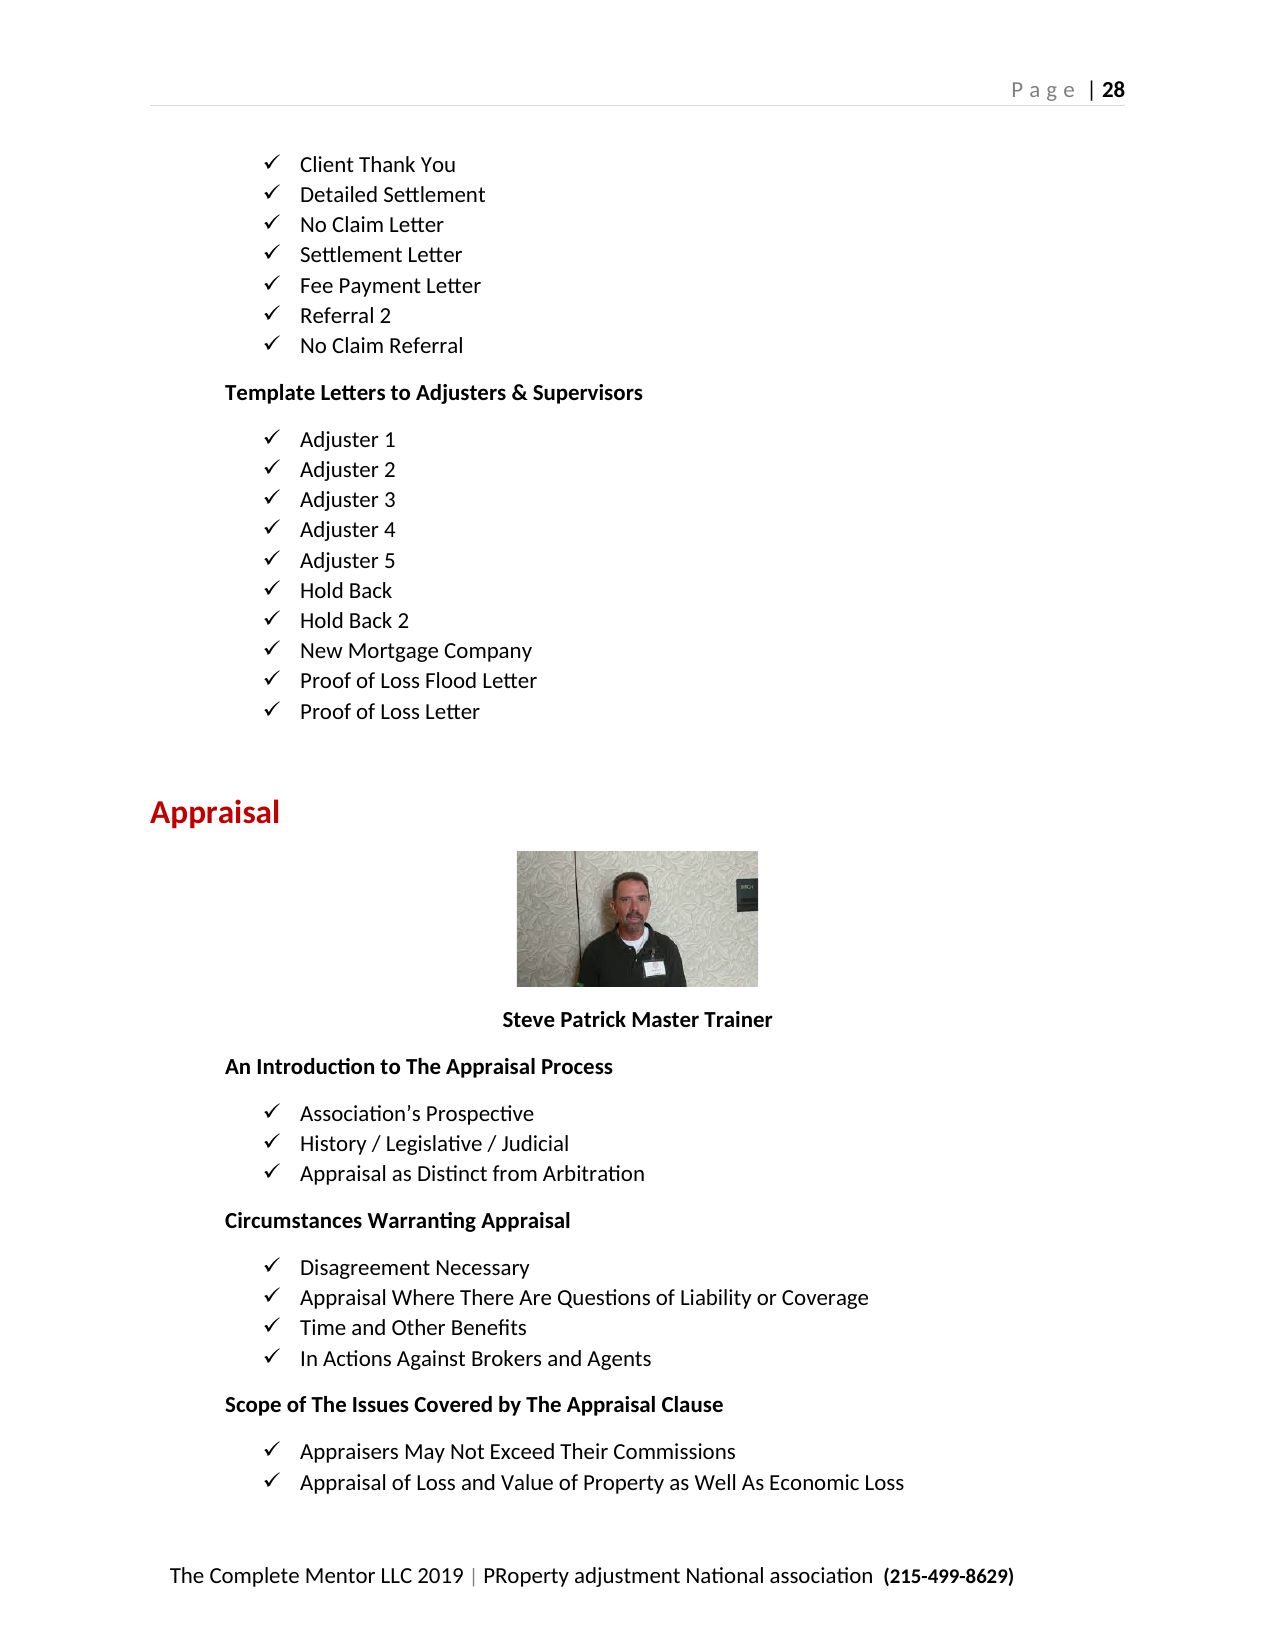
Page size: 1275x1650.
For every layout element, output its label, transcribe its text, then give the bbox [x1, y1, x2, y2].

list No Claim Letter [262, 210, 1125, 238]
list Appraisal as Distinct from Arbitration [262, 1159, 1125, 1187]
list Appraisal of Loss and Value of Property as Well As Economic Loss [262, 1468, 1125, 1496]
list Appraisers May Not Exceed Their Commissions [262, 1437, 1125, 1466]
list Fee Payment Letter [262, 271, 1125, 299]
list Proof of Loss Flood Letter [262, 667, 1125, 695]
text An Introduction to The Appraisal Process [225, 1052, 1125, 1080]
list Adjuster 5 [262, 546, 1125, 574]
text Circumstances Warranting Appraisal [225, 1206, 1125, 1234]
text Steve Patrick Master Trainer [150, 1005, 1125, 1033]
list Appraisal Where There Are Questions of Liability or Coverage [262, 1283, 1125, 1311]
list Detailed Settlement [262, 180, 1125, 208]
list No Claim Referral [262, 331, 1125, 359]
list Settlement Letter [262, 241, 1125, 269]
text Template Letters to Adjusters & Supervisors [225, 378, 1125, 406]
list Disagreement Necessary [262, 1253, 1125, 1281]
list Hold Back [262, 576, 1125, 604]
list Adjuster 1 [262, 425, 1125, 453]
list Association’s Prospective [262, 1099, 1125, 1127]
list Proof of Loss Letter [262, 697, 1125, 725]
text Appraisal [150, 791, 1125, 831]
list Adjuster 2 [262, 455, 1125, 483]
list New Mortgage Company [262, 636, 1125, 664]
list Time and Other Benefits [262, 1313, 1125, 1342]
picture [516, 851, 759, 987]
list Referral 2 [262, 301, 1125, 329]
list Client Thank You [262, 150, 1125, 178]
list Hold Back 2 [262, 606, 1125, 634]
list Adjuster 3 [262, 485, 1125, 513]
list History / Legislative / Judicial [262, 1129, 1125, 1157]
list Adjuster 4 [262, 516, 1125, 544]
text Scope of The Issues Covered by The Appraisal Clause [225, 1391, 1125, 1419]
list In Actions Against Brokers and Agents [262, 1344, 1125, 1372]
